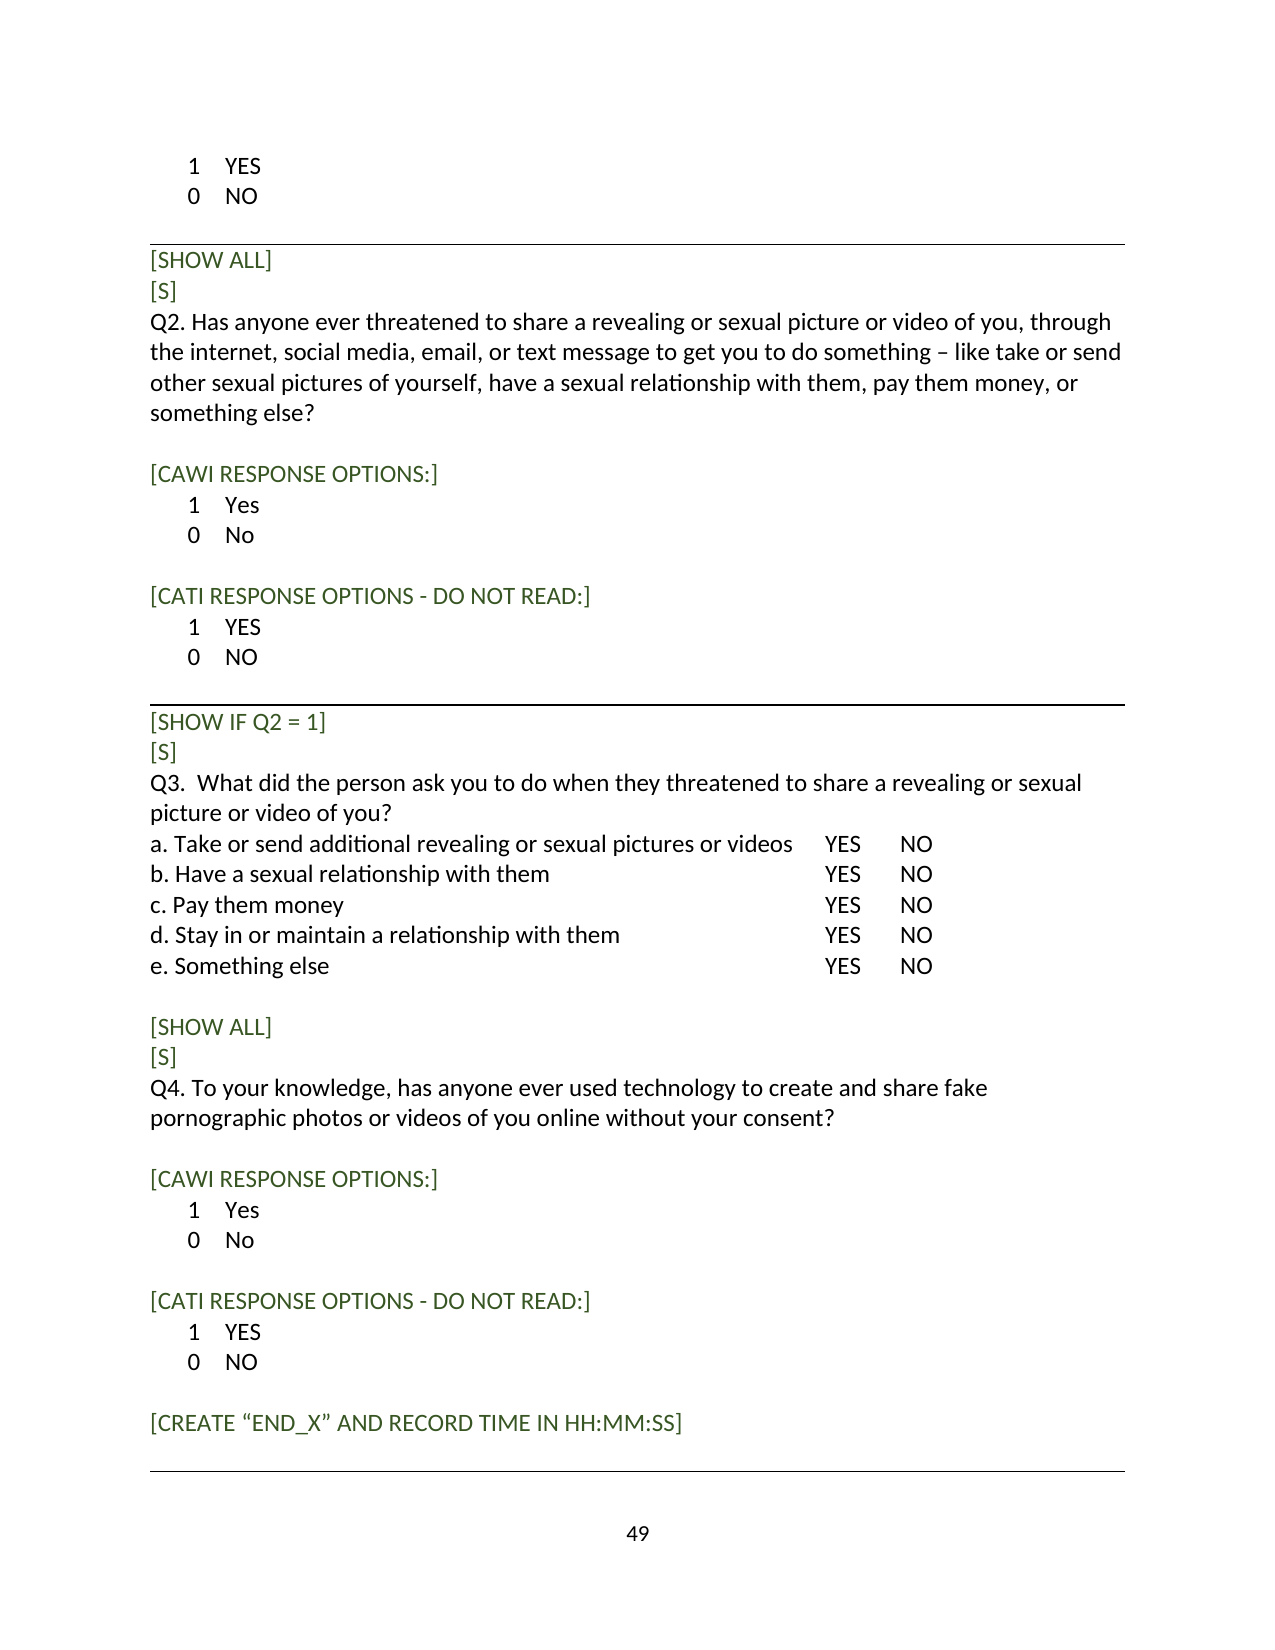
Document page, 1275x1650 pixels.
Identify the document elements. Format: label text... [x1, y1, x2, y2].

text [S] [150, 1041, 1125, 1072]
text [CATI RESPONSE OPTIONS - DO NOT READ:] [150, 580, 1125, 611]
text Q3. What did the person ask you to do when they threatened to share a revealing or sexual picture or video of you? [150, 767, 1125, 828]
text [SHOW ALL] [150, 245, 1125, 275]
text 1 YES [187, 150, 1125, 181]
text 0 NO [150, 641, 1125, 672]
text e. Something else YES NO [150, 950, 1125, 980]
text [CATI RESPONSE OPTIONS - DO NOT READ:] [150, 1286, 1125, 1316]
text 1 Yes [187, 1194, 1125, 1224]
text b. Have a sexual relationship with them YES NO [150, 858, 1125, 889]
text a. Take or send additional revealing or sexual pictures or videos YES NO [150, 828, 1125, 858]
text 0 No [187, 1224, 1125, 1255]
text [CAWI RESPONSE OPTIONS:] [150, 1163, 1125, 1194]
text Q2. Has anyone ever threatened to share a revealing or sexual picture or video of you, through the internet, social media, email, or text message to get you to do something – like take or send other sexual pictures of yourself, have a sexual relationship with them, pay them money, or something else? [150, 306, 1125, 428]
text [SHOW IF Q2 = 1] [150, 706, 1125, 736]
text [S] [150, 275, 1125, 306]
text c. Pay them money YES NO [150, 889, 1125, 919]
text 1 Yes [187, 489, 1125, 519]
text [CREATE “END_X” AND RECORD TIME IN HH:MM:SS] [150, 1408, 1125, 1438]
text 0 NO [150, 181, 1125, 211]
text Q4. To your knowledge, has anyone ever used technology to create and share fake pornographic photos or videos of you online without your consent? [150, 1072, 1125, 1133]
text d. Stay in or maintain a relationship with them YES NO [150, 919, 1125, 950]
text 0 NO [150, 1347, 1125, 1377]
text [S] [150, 736, 1125, 767]
text [SHOW ALL] [150, 1011, 1125, 1041]
text [CAWI RESPONSE OPTIONS:] [150, 458, 1125, 489]
text 0 No [187, 519, 1125, 550]
text 1 YES [187, 611, 1125, 641]
text 1 YES [187, 1316, 1125, 1347]
